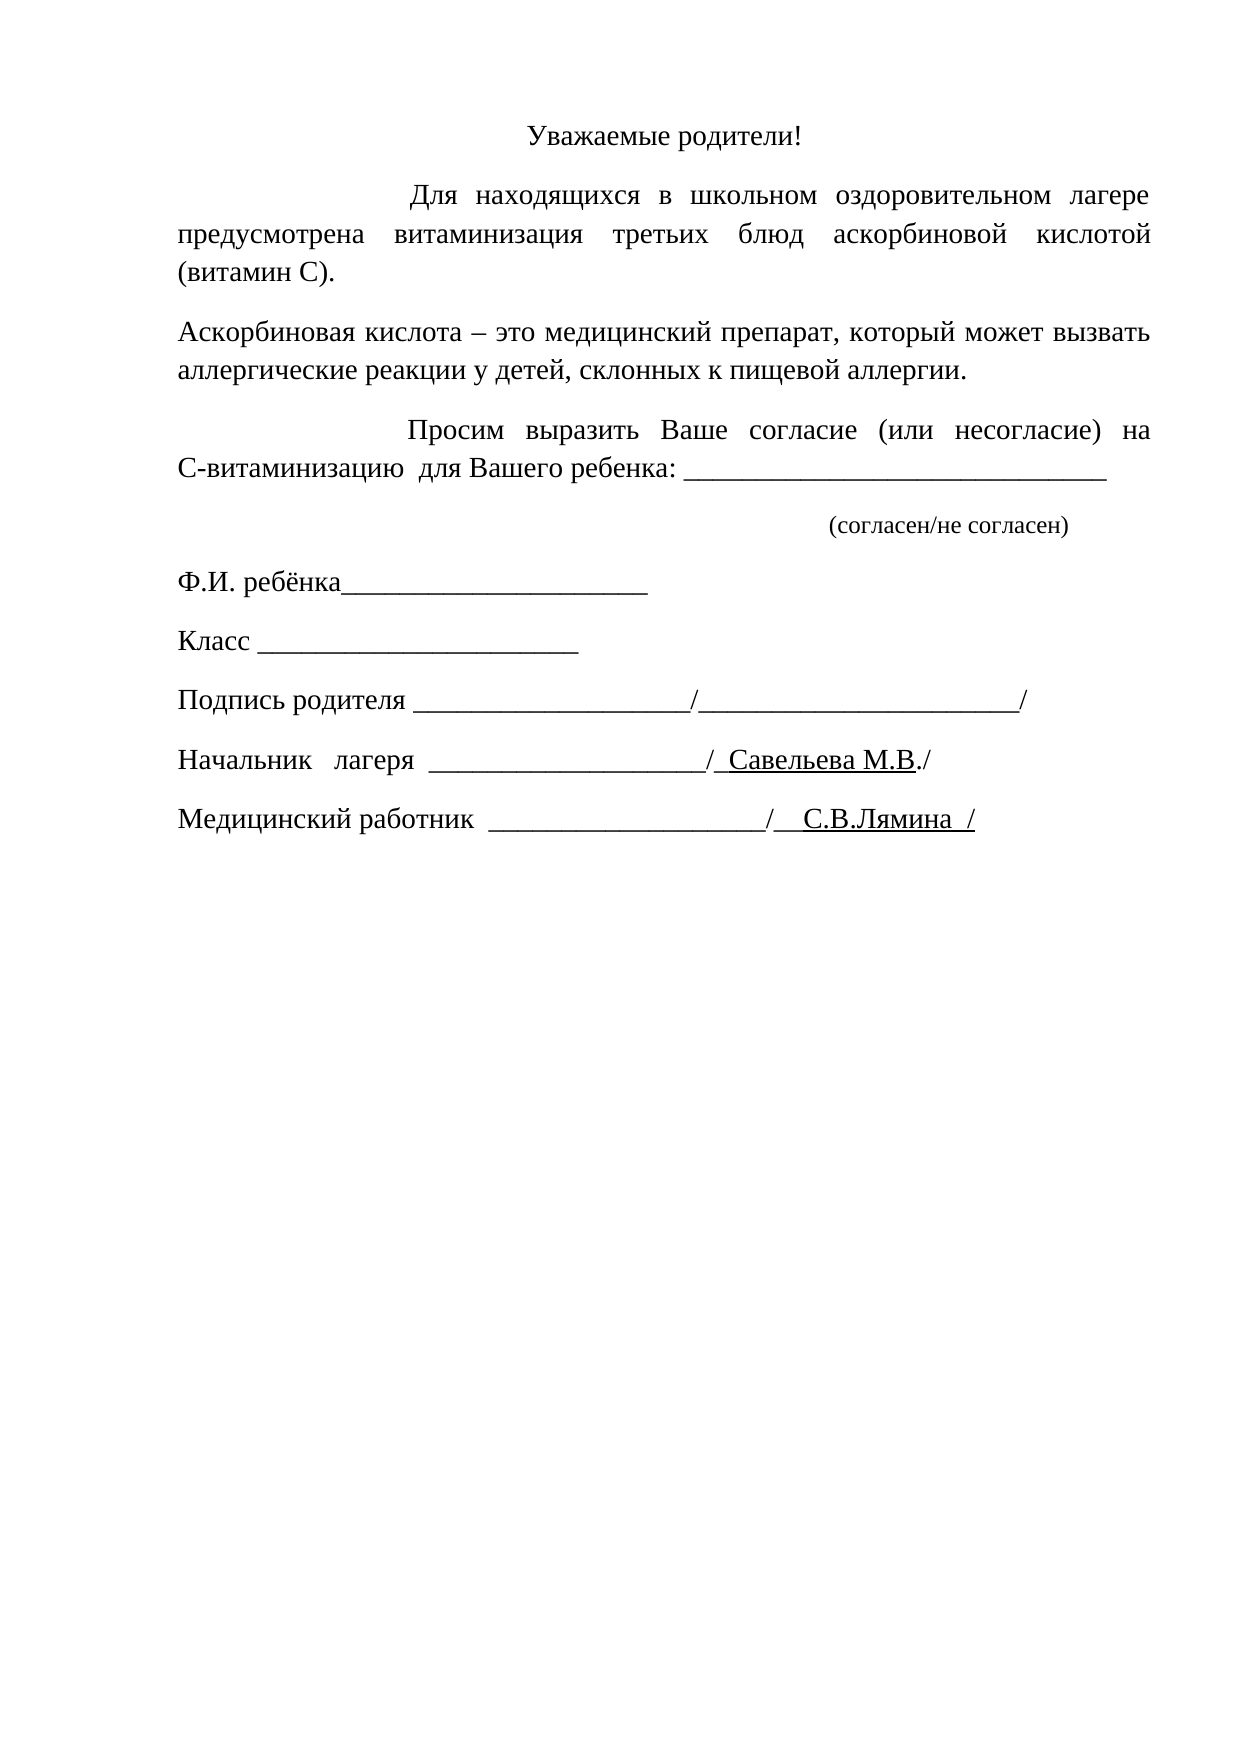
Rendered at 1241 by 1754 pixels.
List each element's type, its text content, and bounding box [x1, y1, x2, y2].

text Аскорбиновая кислота – это медицинский препарат, который может вызвать аллергические реакции у детей, склонных к пищевой аллергии. [177, 314, 1152, 386]
text Медицинский работник ___________________/__С.В.Лямина_/ [177, 801, 1152, 835]
text (согласен/не согласен) [177, 510, 1152, 538]
text Подпись родителя ___________________/______________________/ [177, 682, 1152, 716]
text Начальник лагеря ___________________/_Савельева М.В./ [177, 742, 1152, 775]
text Для находящихся в школьном оздоровительном лагере предусмотрена витаминизация третьих блюд аскорбиновой кислотой (витамин С). [177, 177, 1152, 288]
text Ф.И. ребёнка_____________________ [177, 564, 1152, 597]
text Класс ______________________ [177, 623, 1152, 657]
text Уважаемые родители! [177, 118, 1152, 152]
text Просим выразить Ваше согласие (или несогласие) на С-витаминизацию для Вашего ребенка: _____________________________ [177, 412, 1152, 484]
